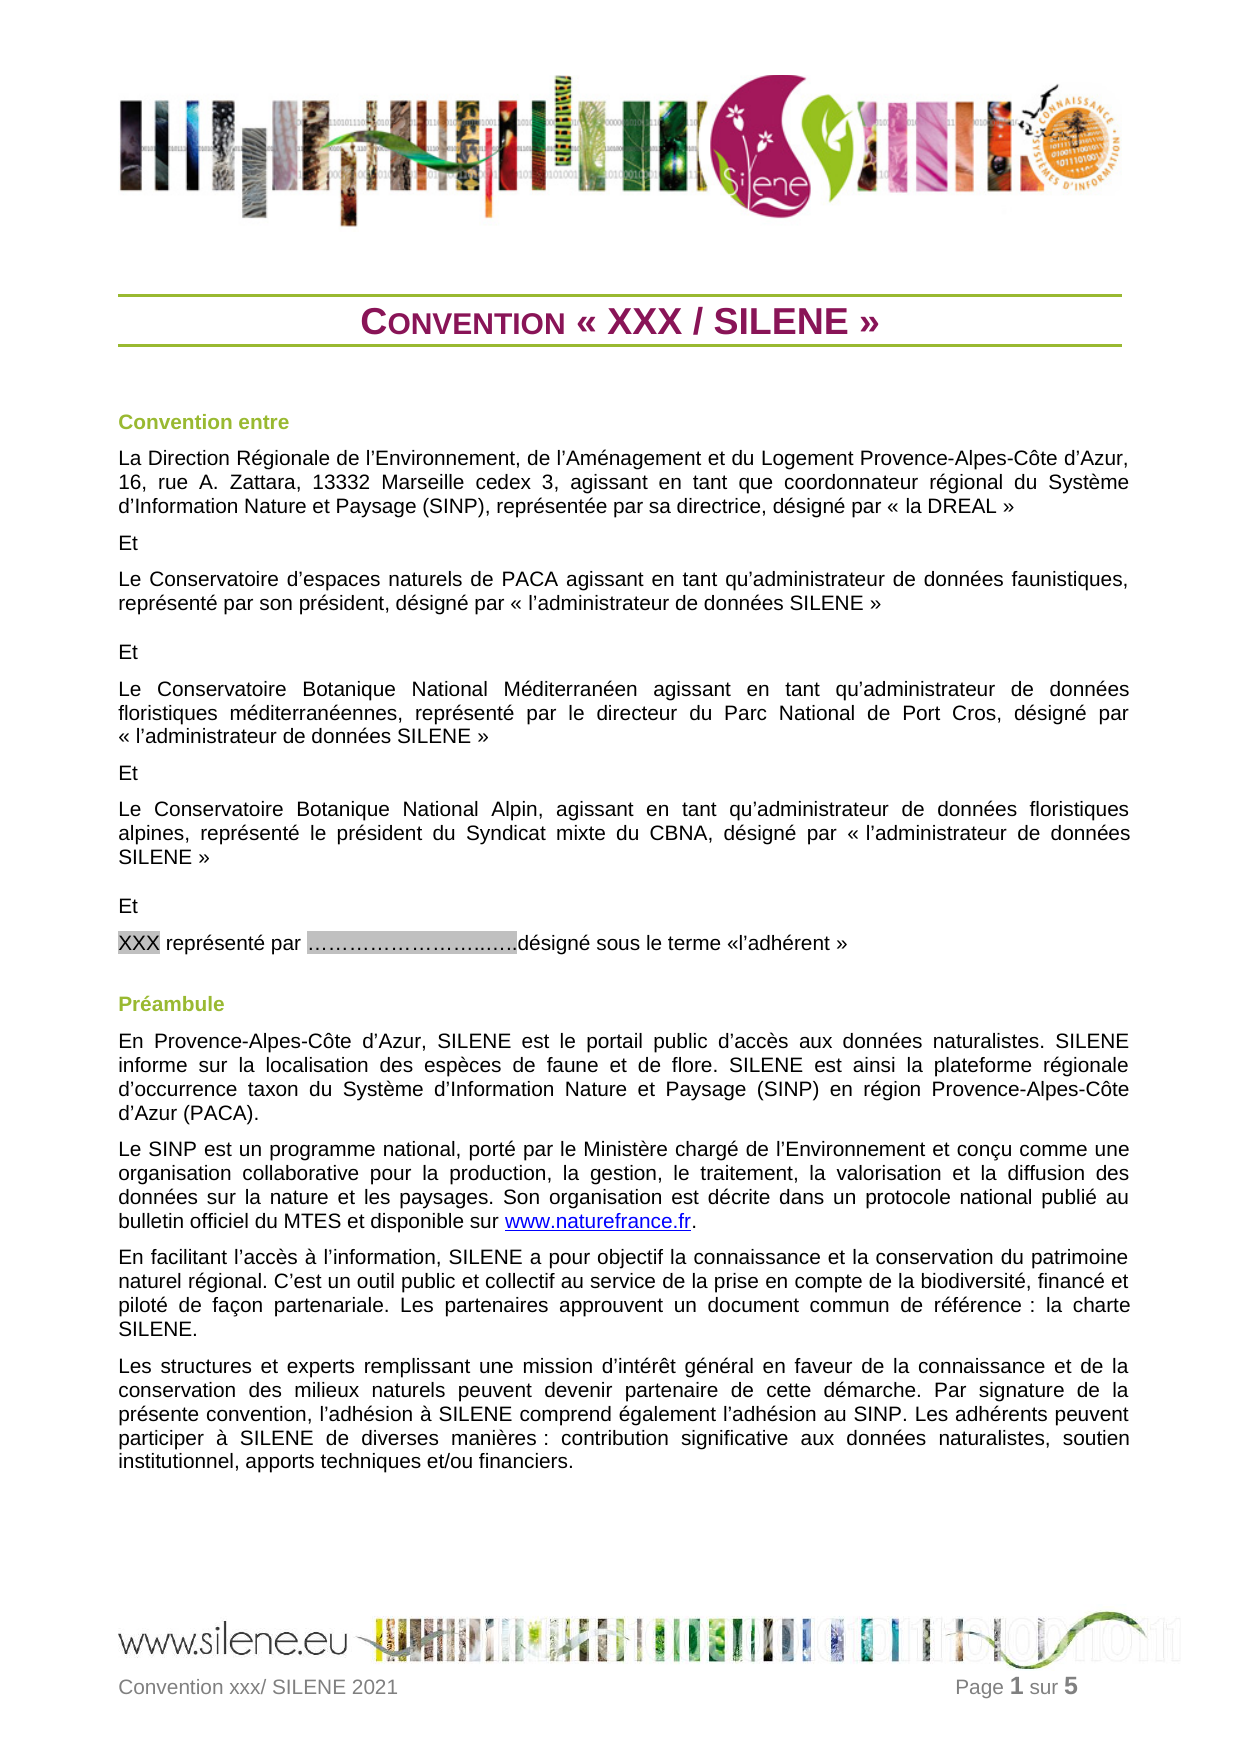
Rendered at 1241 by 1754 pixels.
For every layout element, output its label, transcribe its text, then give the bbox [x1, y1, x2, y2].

subtitle Convention entre [118, 410, 1122, 434]
picture [118, 75, 1122, 232]
picture [118, 1604, 1181, 1671]
text Le SINP est un programme national, porté par le Ministère chargé de l’Environnement et conçu comme une organisation collaborative pour la production, la gestion, le traitement, la valorisation et la diffusion des données sur la nature et les paysages. Son organisation est décrite dans un protocole national publié au bulletin officiel du MTES et disponible sur www.naturefrance.fr. [118, 1137, 1131, 1233]
text Le Conservatoire Botanique National Méditerranéen agissant en tant qu’administrateur de données floristiques méditerranéennes, représenté par le directeur du Parc National de Port Cros, désigné par « l’administrateur de données SILENE » [118, 676, 1131, 748]
text Le Conservatoire Botanique National Alpin, agissant en tant qu’administrateur de données floristiques alpines, représenté le président du Syndicat mixte du CBNA, désigné par « l’administrateur de données SILENE » [118, 797, 1131, 869]
text Et [118, 894, 1130, 918]
text de l’Environnement, de l’Aménagement et du Logement Provence-Alpes-Côte d’Azur, 16, rue A. Zattara, 13332 Marseille cedex 3, agissant en tant que coordonnateur régional du Système d’Information Nature et Paysage (SINP), représentée par sa directrice, désigné par « » [118, 446, 1131, 518]
text Et [118, 640, 1130, 664]
text Et [118, 761, 1131, 785]
subtitle Préambule [118, 992, 1122, 1016]
subtitle Convention « XXX / SILENE » [118, 297, 1122, 344]
text XXX représenté par ……………………..…..désigné sous le terme «l’adhérent » [517, 931, 1131, 954]
text En Provence-Alpes-Côte d’Azur, SILENE est le portail public d’accès aux données naturalistes. SILENE informe sur la localisation des espèces de faune et de flore. SILENE est ainsi la plateforme régionale d’occurrence taxon du Système d’Information Nature et Paysage (SINP) en région Provence-Alpes-Côte d’Azur (PACA). [118, 1028, 1131, 1124]
text Les structures et experts remplissant une mission d’intérêt général en faveur de la connaissance et de la conservation des milieux naturels peuvent devenir partenaire de cette démarche. Par signature de la présente convention, l’adhésion à SILENE comprend également l’adhésion au SINP. Les adhérents peuvent participer à SILENE de diverses manières : contribution significative aux données naturalistes, soutien institutionnel, apports techniques et/ou financiers. [118, 1353, 1131, 1473]
text En facilitant l’accès à l’information, SILENE a pour objectif la connaissance et la conservation du patrimoine naturel régional. C’est un outil public et collectif au service de la prise en compte de la biodiversité, financé et piloté de façon partenariale. Les partenaires approuvent un document commun de référence : la charte SILENE. [118, 1245, 1131, 1341]
text Le Conservatoire d’espaces naturels de PACA agissant en tant qu’administrateur de données faunistiques, représenté par son président, désigné par « l’administrateur de données SILENE » [118, 567, 1131, 615]
text Et [118, 531, 1131, 554]
